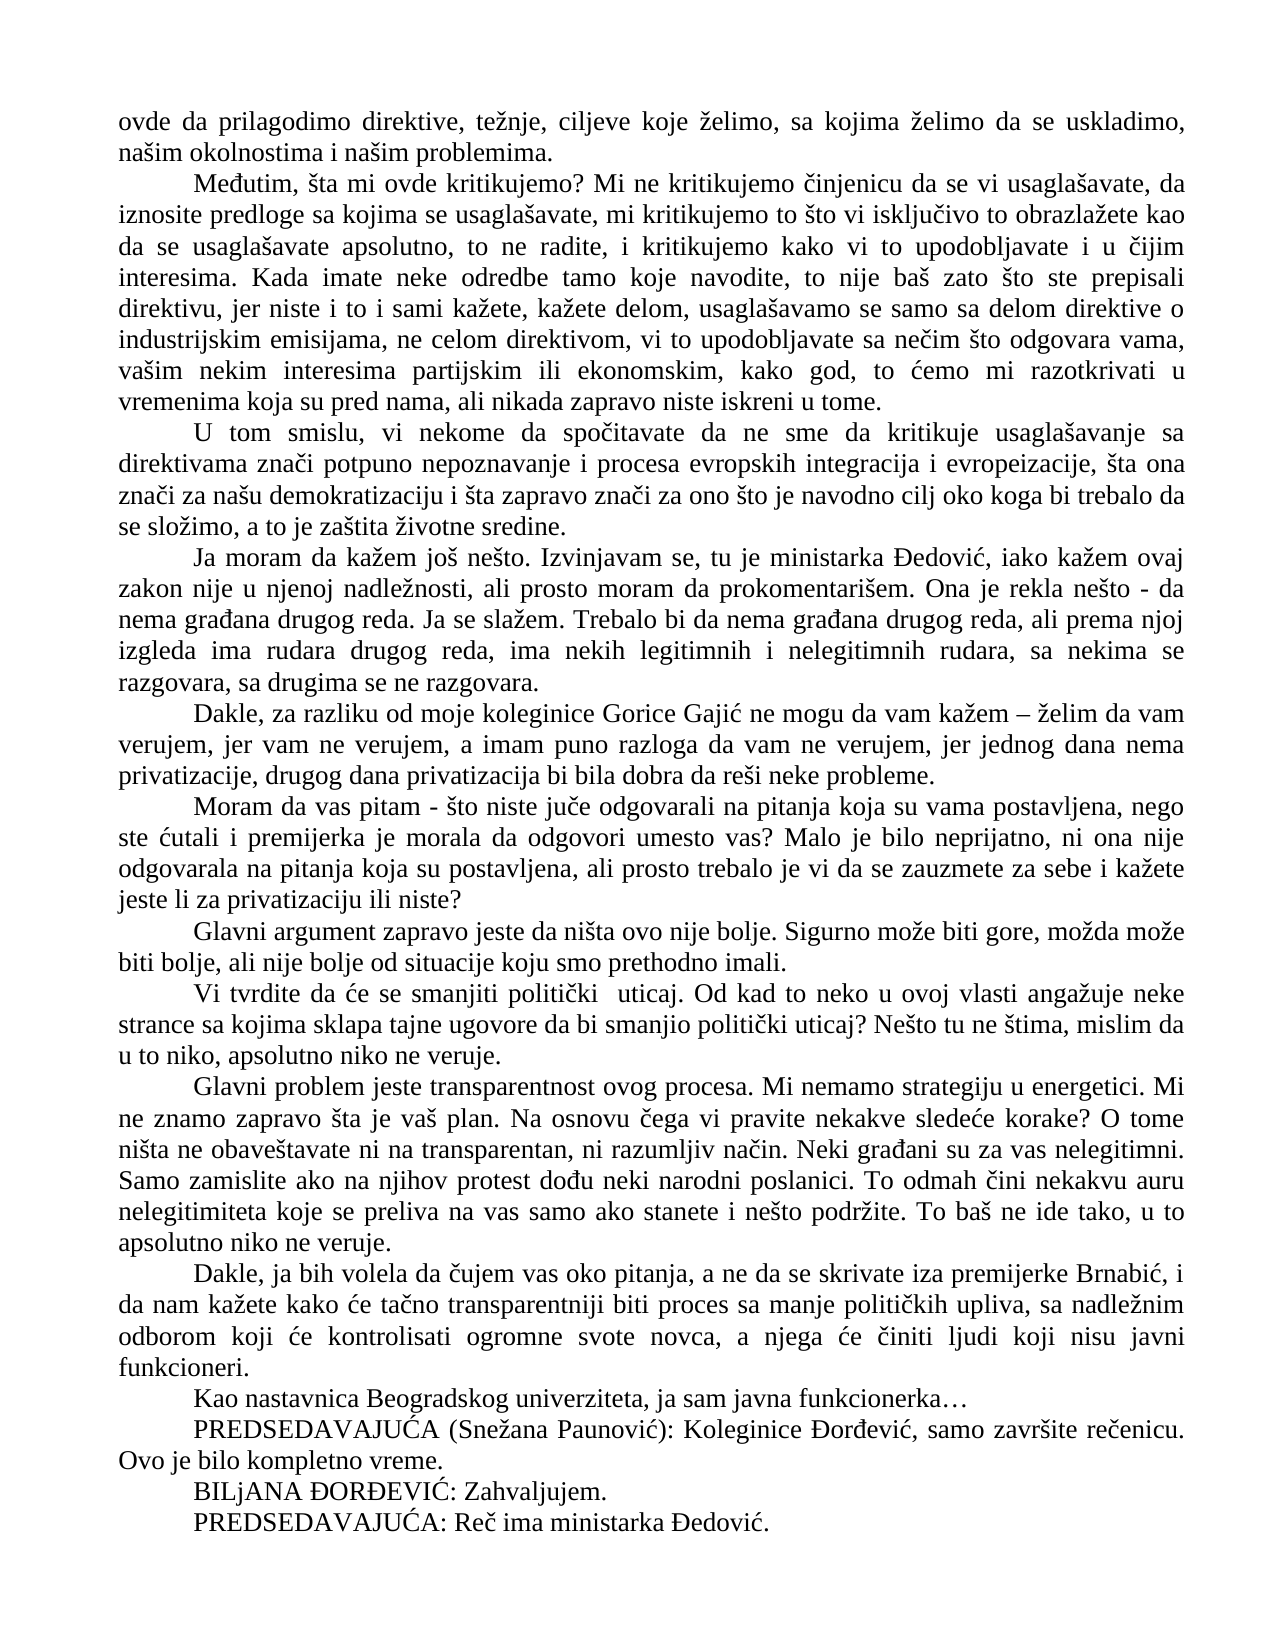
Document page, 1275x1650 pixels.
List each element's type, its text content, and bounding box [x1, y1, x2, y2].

text Vi tvrdite da će se smanjiti politički uticaj. Od kad to neko u ovoj vlasti angažuje neke strance sa kojima sklapa tajne ugovore da bi smanjio politički uticaj? Nešto tu ne štima, mislim da u to niko, apsolutno niko ne veruje. [118, 977, 1186, 1071]
text PREDSEDAVAJUĆA (Snežana Paunović): Koleginice Đorđević, samo završite rečenicu. Ovo je bilo kompletno vreme. [118, 1413, 1186, 1475]
text Dakle, ja bih volela da čujem vas oko pitanja, a ne da se skrivate iza premijerke Brnabić, i da nam kažete kako će tačno transparentniji biti proces sa manje političkih upliva, sa nadležnim odborom koji će kontrolisati ogromne svote novca, a njega će činiti ljudi koji nisu javni funkcioneri. [118, 1257, 1186, 1382]
text BILjANA ĐORĐEVIĆ: Zahvaljujem. [118, 1475, 1186, 1507]
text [118, 105, 1186, 167]
text PREDSEDAVAJUĆA: Reč ima ministarka Đedović. [118, 1507, 1186, 1538]
text Kao nastavnica Beogradskog univerziteta, ja sam javna funkcionerka… [118, 1382, 1186, 1413]
text Glavni problem jeste transparentnost ovog procesa. Mi nemamo strategiju u energetici. Mi ne znamo zapravo šta je vaš plan. Na osnovu čega vi pravite nekakve sledeće korake? O tome ništa ne obaveštavate ni na transparentan, ni razumljiv način. Neki građani su za vas nelegitimni. Samo zamislite ako na njihov protest dođu neki narodni poslanici. To odmah čini nekakvu auru nelegitimiteta koje se preliva na vas samo ako stanete i nešto podržite. To baš ne ide tako, u to apsolutno niko ne veruje. [118, 1071, 1186, 1257]
text U tom smislu, vi nekome da spočitavate da ne sme da kritikuje usaglašavanje sa direktivama znači potpuno nepoznavanje i procesa evropskih integracija i evropeizacije, šta ona znači za našu demokratizaciju i šta zapravo znači za ono što je navodno cilj oko koga bi trebalo da se složimo, a to je zaštita životne sredine. [118, 416, 1186, 541]
text Međutim, šta mi ovde kritikujemo? Mi ne kritikujemo činjenicu da se vi usaglašavate, da iznosite predloge sa kojima se usaglašavate, mi kritikujemo to što vi isključivo to obrazlažete kao da se usaglašavate apsolutno, to ne radite, i kritikujemo kako vi to upodobljavate i u čijim interesima. Kada imate neke odredbe tamo koje navodite, to nije baš zato što ste prepisali direktivu, jer niste i to i sami kažete, kažete delom, usaglašavamo se samo sa delom direktive o industrijskim emisijama, ne celom direktivom, vi to upodobljavate sa nečim što odgovara vama, vašim nekim interesima partijskim ili ekonomskim, kako god, to ćemo mi razotkrivati u vremenima koja su pred nama, ali nikada zapravo niste iskreni u tome. [118, 167, 1186, 416]
text Glavni argument zapravo jeste da ništa ovo nije bolje. Sigurno može biti gore, možda može biti bolje, ali nije bolje od situacije koju smo prethodno imali. [118, 915, 1186, 977]
text Ja moram da kažem još nešto. Izvinjavam se, tu je ministarka Đedović, iako kažem ovaj zakon nije u njenoj nadležnosti, ali prosto moram da prokomentarišem. Ona je rekla nešto - da nema građana drugog reda. Ja se slažem. Trebalo bi da nema građana drugog reda, ali prema njoj izgleda ima rudara drugog reda, ima nekih legitimnih i nelegitimnih rudara, sa nekima se razgovara, sa drugima se ne razgovara. [118, 541, 1186, 697]
text Moram da vas pitam - što niste juče odgovarali na pitanja koja su vama postavljena, nego ste ćutali i premijerka je morala da odgovori umesto vas? Malo je bilo neprijatno, ni ona nije odgovarala na pitanja koja su postavljena, ali prosto trebalo je vi da se zauzmete za sebe i kažete jeste li za privatizaciju ili niste? [118, 790, 1186, 915]
text Dakle, za razliku od moje koleginice Gorice Gajić ne mogu da vam kažem – želim da vam verujem, jer vam ne verujem, a imam puno razloga da vam ne verujem, jer jednog dana nema privatizacije, drugog dana privatizacija bi bila dobra da reši neke probleme. [118, 697, 1186, 790]
